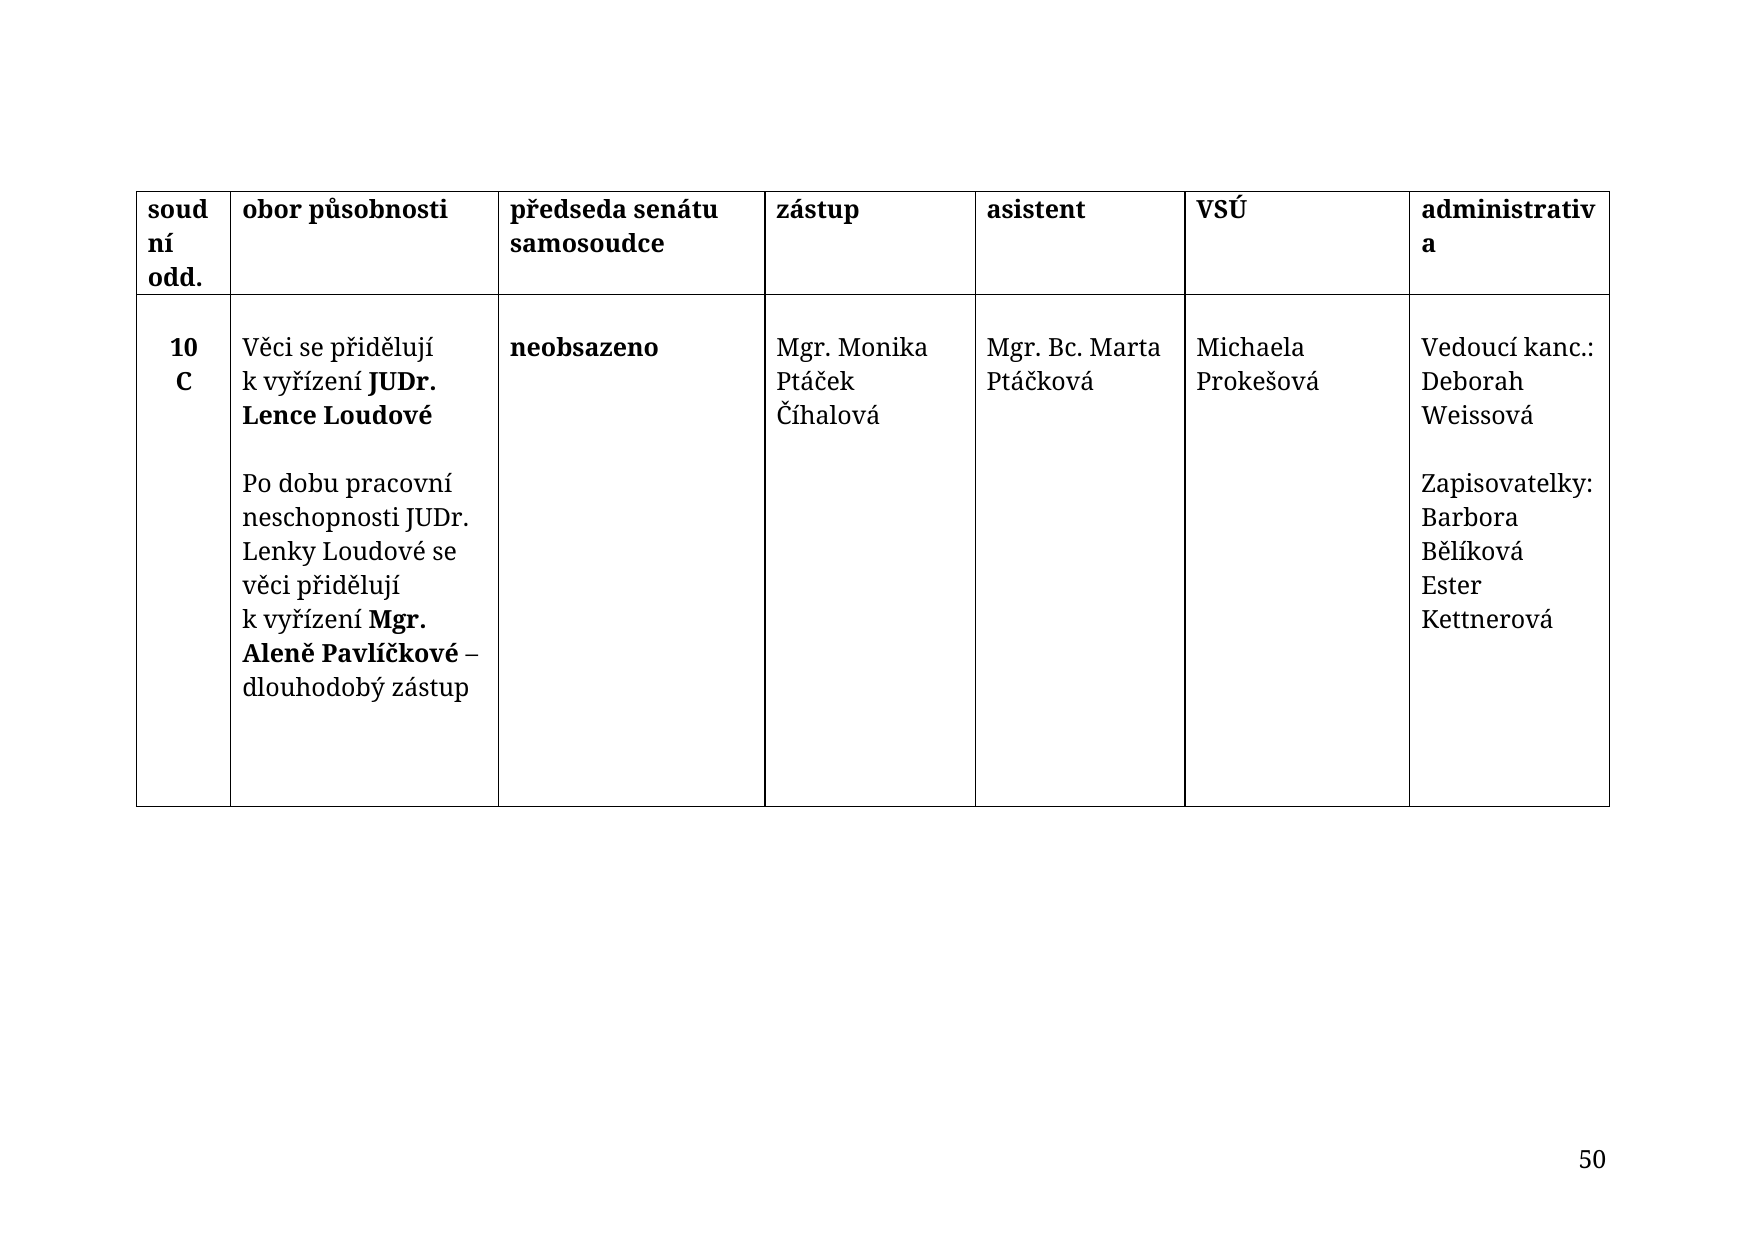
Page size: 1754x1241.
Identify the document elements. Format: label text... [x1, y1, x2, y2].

table_cell Mgr. Monika Ptáček Číhalová [766, 295, 975, 806]
table_header asistent [976, 192, 1184, 294]
table_header zástup [766, 192, 975, 294]
table_header soudní odd. [137, 192, 230, 294]
table_header administrativa [1410, 192, 1609, 294]
table_cell Vedoucí kanc.: Deborah Weissová Zapisovatelky: Barbora Bělíková Ester Kettnerová [1410, 295, 1609, 806]
table_cell 10 C [137, 295, 230, 806]
table_cell neobsazeno [499, 295, 764, 806]
table_cell Věci se přidělují k vyřízení JUDr. Lence Loudové Po dobu pracovní neschopnosti JUDr. Lenky Loudové se věci přidělují k vyřízení Mgr. Aleně Pavlíčkové – dlouhodobý zástup [231, 295, 498, 806]
table_cell Michaela Prokešová [1186, 295, 1409, 806]
table_header obor působnosti [231, 192, 498, 294]
table_cell Mgr. Bc. Marta Ptáčková [976, 295, 1184, 806]
table_header předseda senátu samosoudce [499, 192, 764, 294]
table_header VSÚ [1186, 192, 1409, 294]
